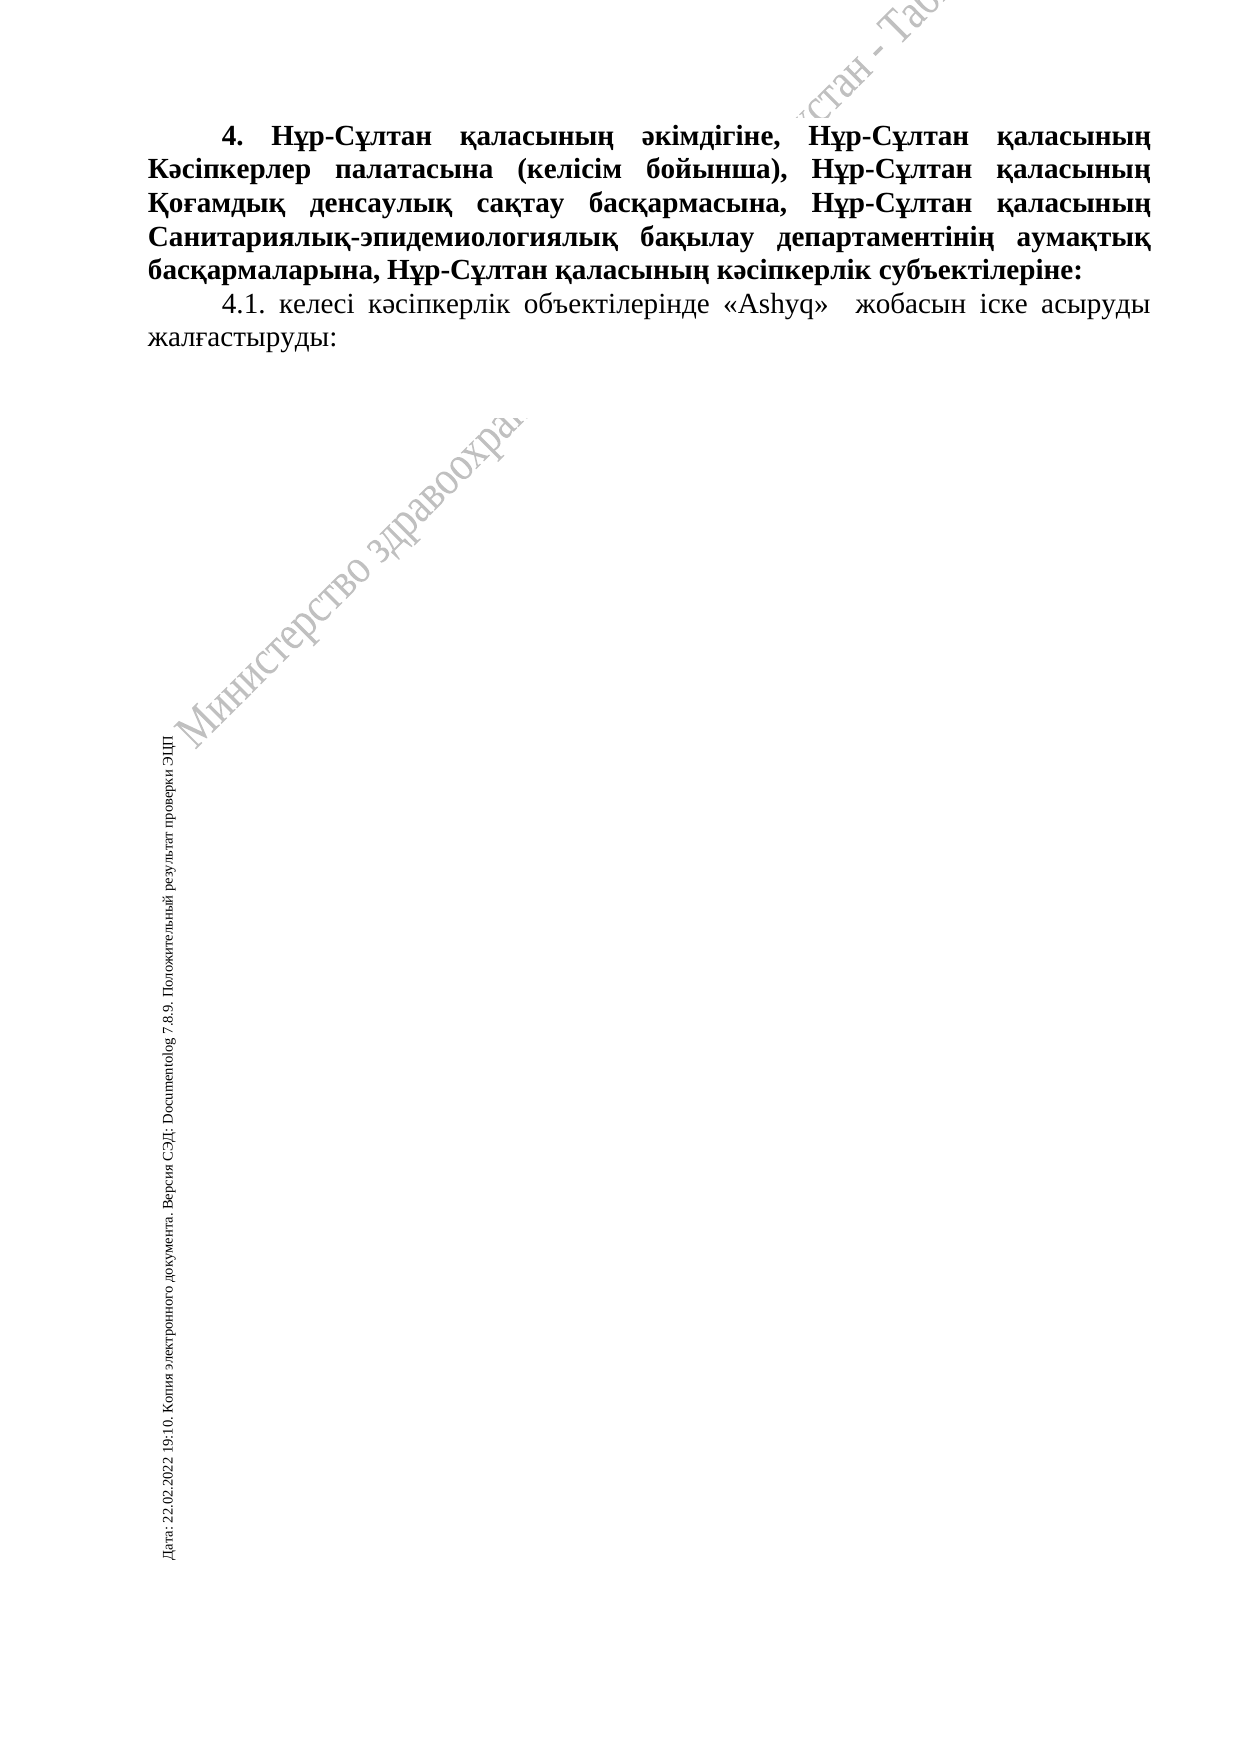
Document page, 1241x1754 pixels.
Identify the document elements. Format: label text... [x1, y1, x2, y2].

text 4.1. келесі кәсіпкерлік объектілерінде «Ashyq» жобасын іске асыруды жалғастыруды: [148, 286, 1152, 417]
text 4. Нұр-Сұлтан қаласының әкімдігіне, Нұр-Сұлтан қаласының Кәсіпкерлер палатасына (келісім бойынша), Нұр-Сұлтан қаласының Қоғамдық денсаулық сақтау басқармасына, Нұр-Сұлтан қаласының Санитариялық-эпидемиологиялық бақылау департаментінің аумақтық басқармаларына, Нұр-Сұлтан қаласының кәсіпкерлік субъектілеріне: [148, 118, 1152, 286]
